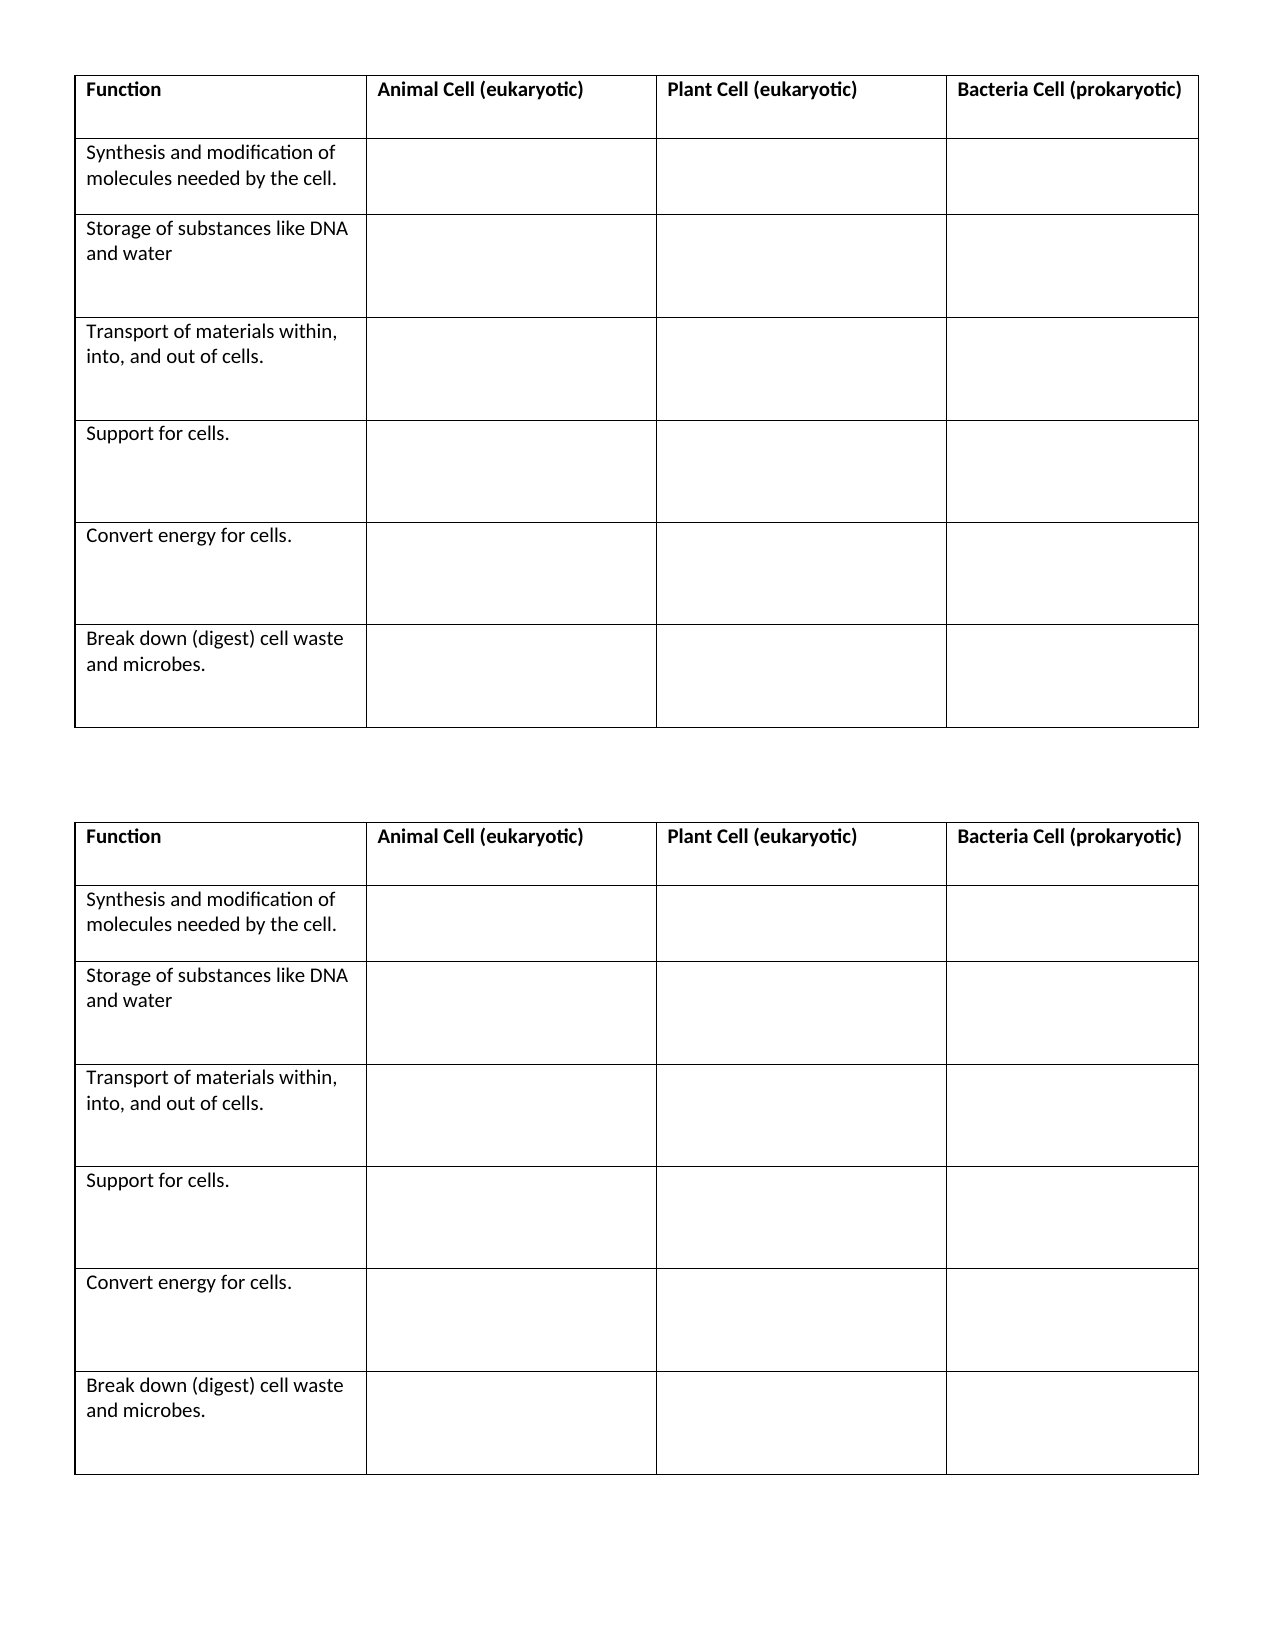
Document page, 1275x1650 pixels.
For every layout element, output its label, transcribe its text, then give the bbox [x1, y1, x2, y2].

table_cell [367, 139, 656, 214]
table_cell Support for cells. [76, 1167, 366, 1268]
table_header Plant Cell (eukaryotic) [657, 823, 946, 885]
table_cell [657, 1167, 946, 1268]
table_cell [367, 523, 656, 624]
table_cell [947, 139, 1198, 214]
table_cell [947, 1167, 1198, 1268]
table_cell Synthesis and modification of molecules needed by the cell. [76, 886, 366, 961]
table_header Animal Cell (eukaryotic) [367, 823, 656, 885]
table_cell [657, 1372, 946, 1474]
table_cell [367, 886, 656, 961]
table_cell [657, 139, 946, 214]
table_cell [367, 318, 656, 419]
table_cell [367, 421, 656, 522]
table_header Bacteria Cell (prokaryotic) [947, 823, 1198, 885]
table_cell [947, 1372, 1198, 1474]
table_cell [947, 421, 1198, 522]
table_cell Convert energy for cells. [76, 1269, 366, 1371]
table_cell [367, 962, 656, 1063]
table_cell [947, 215, 1198, 317]
table_cell Support for cells. [76, 421, 366, 522]
table_cell [657, 886, 946, 961]
table_cell Storage of substances like DNA and water [76, 962, 366, 1063]
table_cell [367, 1065, 656, 1166]
table_cell [657, 421, 946, 522]
table_cell [947, 318, 1198, 419]
table_cell [947, 886, 1198, 961]
table_cell [947, 962, 1198, 1063]
table_cell [657, 523, 946, 624]
table_cell [657, 318, 946, 419]
table_cell [947, 1269, 1198, 1371]
table_cell Break down (digest) cell waste and microbes. [76, 625, 366, 727]
table_cell [367, 215, 656, 317]
table_cell Synthesis and modification of molecules needed by the cell. [76, 139, 366, 214]
table_cell [367, 1372, 656, 1474]
table_header Animal Cell (eukaryotic) [367, 76, 656, 138]
table_cell Transport of materials within, into, and out of cells. [76, 318, 366, 419]
table_header Function [76, 76, 366, 138]
table_cell [657, 1065, 946, 1166]
table_header Bacteria Cell (prokaryotic) [947, 76, 1198, 138]
table_cell Break down (digest) cell waste and microbes. [76, 1372, 366, 1474]
table_cell [367, 625, 656, 727]
table_header Plant Cell (eukaryotic) [657, 76, 946, 138]
table_cell [947, 1065, 1198, 1166]
table_cell [947, 523, 1198, 624]
table_cell Convert energy for cells. [76, 523, 366, 624]
table_cell [367, 1167, 656, 1268]
table_cell Storage of substances like DNA and water [76, 215, 366, 317]
table_header Function [76, 823, 366, 885]
table_cell [367, 1269, 656, 1371]
table_cell [947, 625, 1198, 727]
table_cell [657, 1269, 946, 1371]
table_cell [657, 625, 946, 727]
table_cell [657, 962, 946, 1063]
table_cell Transport of materials within, into, and out of cells. [76, 1065, 366, 1166]
table_cell [657, 215, 946, 317]
